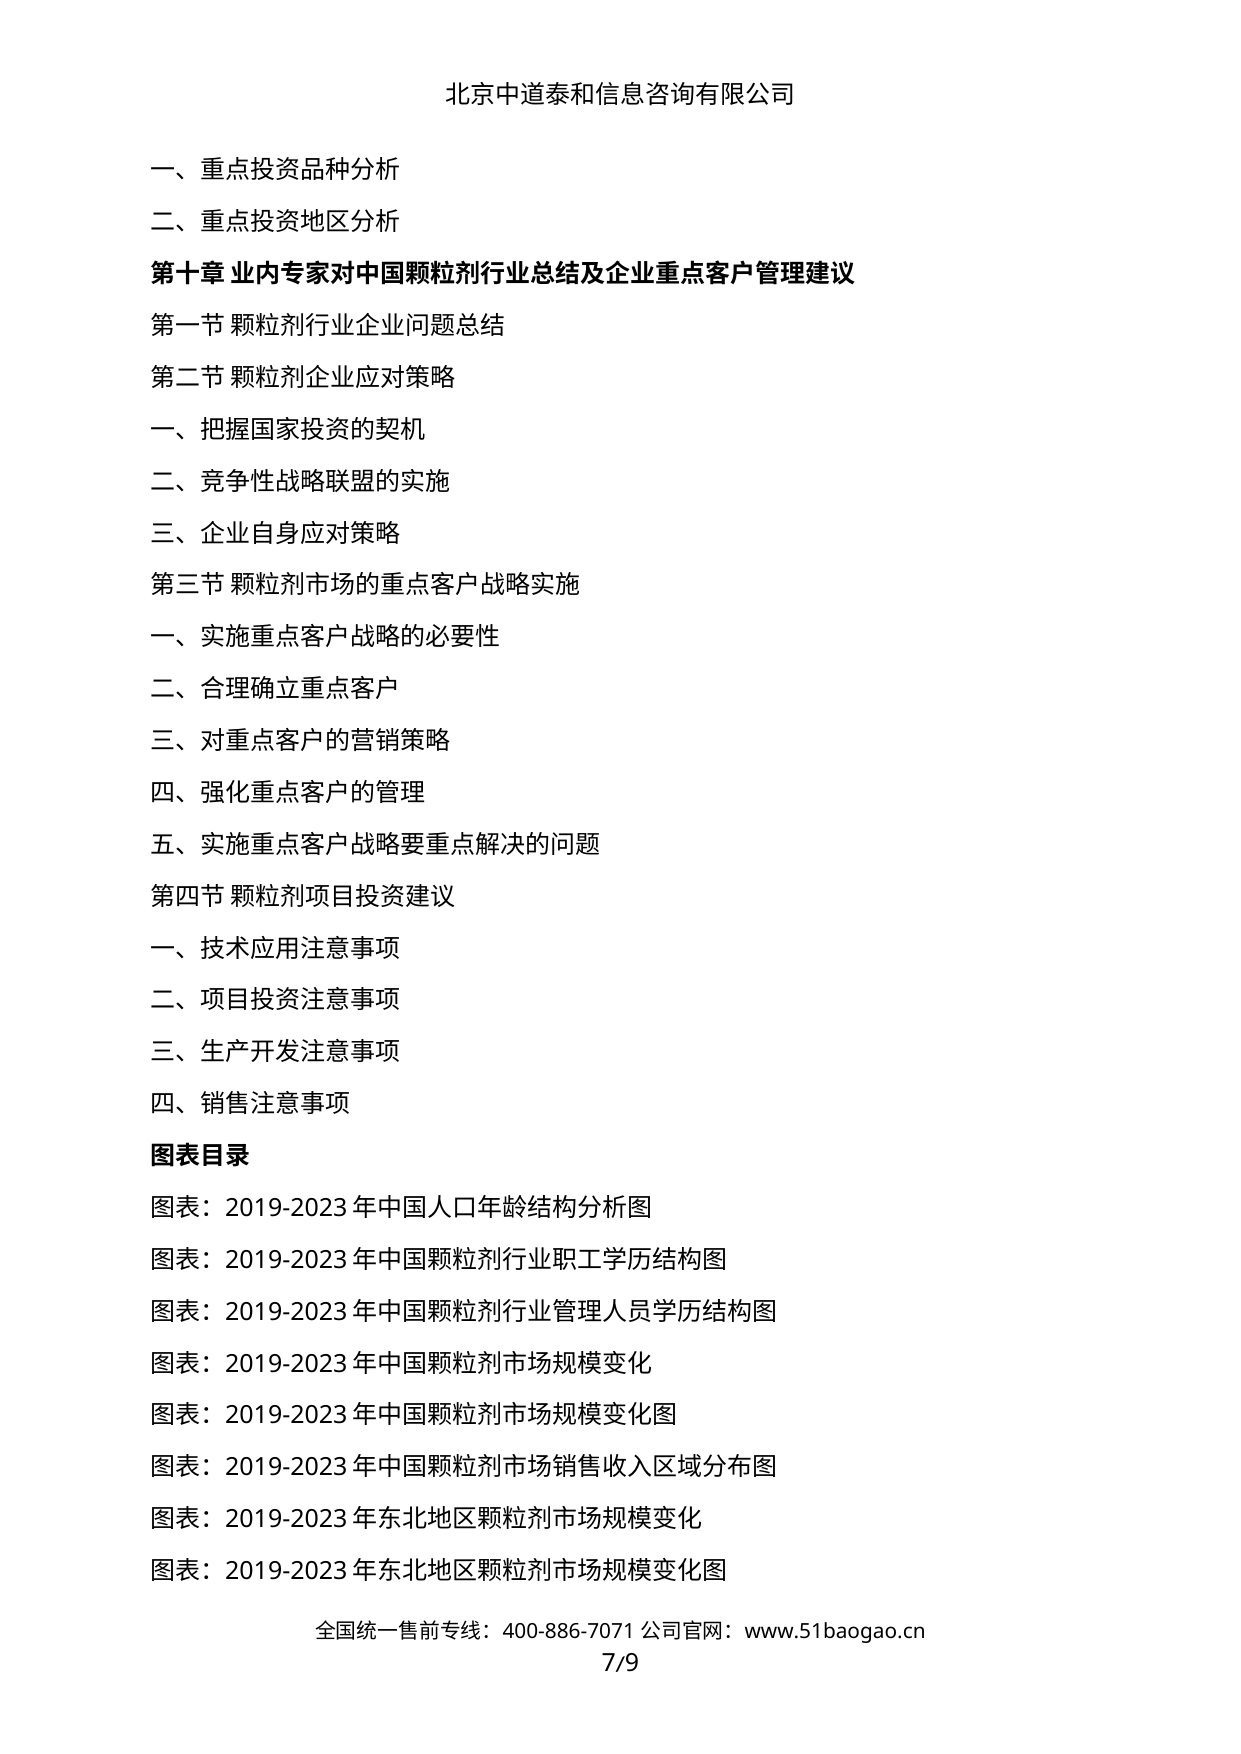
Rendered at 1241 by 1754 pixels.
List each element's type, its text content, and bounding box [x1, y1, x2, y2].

text 一、重点投资品种分析 [150, 150, 1090, 186]
text 一、实施重点客户战略的必要性 [150, 617, 1090, 653]
text 三、生产开发注意事项 [150, 1032, 1090, 1068]
text 第三节 颗粒剂市场的重点客户战略实施 [150, 565, 1090, 601]
text 一、把握国家投资的契机 [150, 409, 1090, 446]
text 图表：2019-2023年东北地区颗粒剂市场规模变化 [150, 1499, 1090, 1535]
text 图表：2019-2023年中国颗粒剂市场规模变化 [150, 1343, 1090, 1379]
text 图表：2019-2023年中国人口年龄结构分析图 [150, 1187, 1090, 1224]
text 第十章 业内专家对中国颗粒剂行业总结及企业重点客户管理建议 [150, 254, 1090, 290]
text 图表目录 [150, 1136, 1090, 1172]
text 一、技术应用注意事项 [150, 928, 1090, 964]
text 图表：2019-2023年中国颗粒剂行业管理人员学历结构图 [150, 1291, 1090, 1327]
text 图表：2019-2023年中国颗粒剂行业职工学历结构图 [150, 1239, 1090, 1276]
text 第一节 颗粒剂行业企业问题总结 [150, 306, 1090, 342]
text 第二节 颗粒剂企业应对策略 [150, 357, 1090, 394]
text 图表：2019-2023年中国颗粒剂市场销售收入区域分布图 [150, 1447, 1090, 1483]
text 图表：2019-2023年东北地区颗粒剂市场规模变化图 [150, 1551, 1090, 1587]
text 二、竞争性战略联盟的实施 [150, 461, 1090, 497]
text 三、企业自身应对策略 [150, 513, 1090, 549]
text 第四节 颗粒剂项目投资建议 [150, 876, 1090, 912]
text 二、合理确立重点客户 [150, 669, 1090, 705]
text 四、强化重点客户的管理 [150, 772, 1090, 809]
text 三、对重点客户的营销策略 [150, 721, 1090, 757]
text 四、销售注意事项 [150, 1084, 1090, 1120]
text 二、项目投资注意事项 [150, 980, 1090, 1016]
text 五、实施重点客户战略要重点解决的问题 [150, 824, 1090, 861]
text 图表：2019-2023年中国颗粒剂市场规模变化图 [150, 1395, 1090, 1431]
text 二、重点投资地区分析 [150, 202, 1090, 238]
